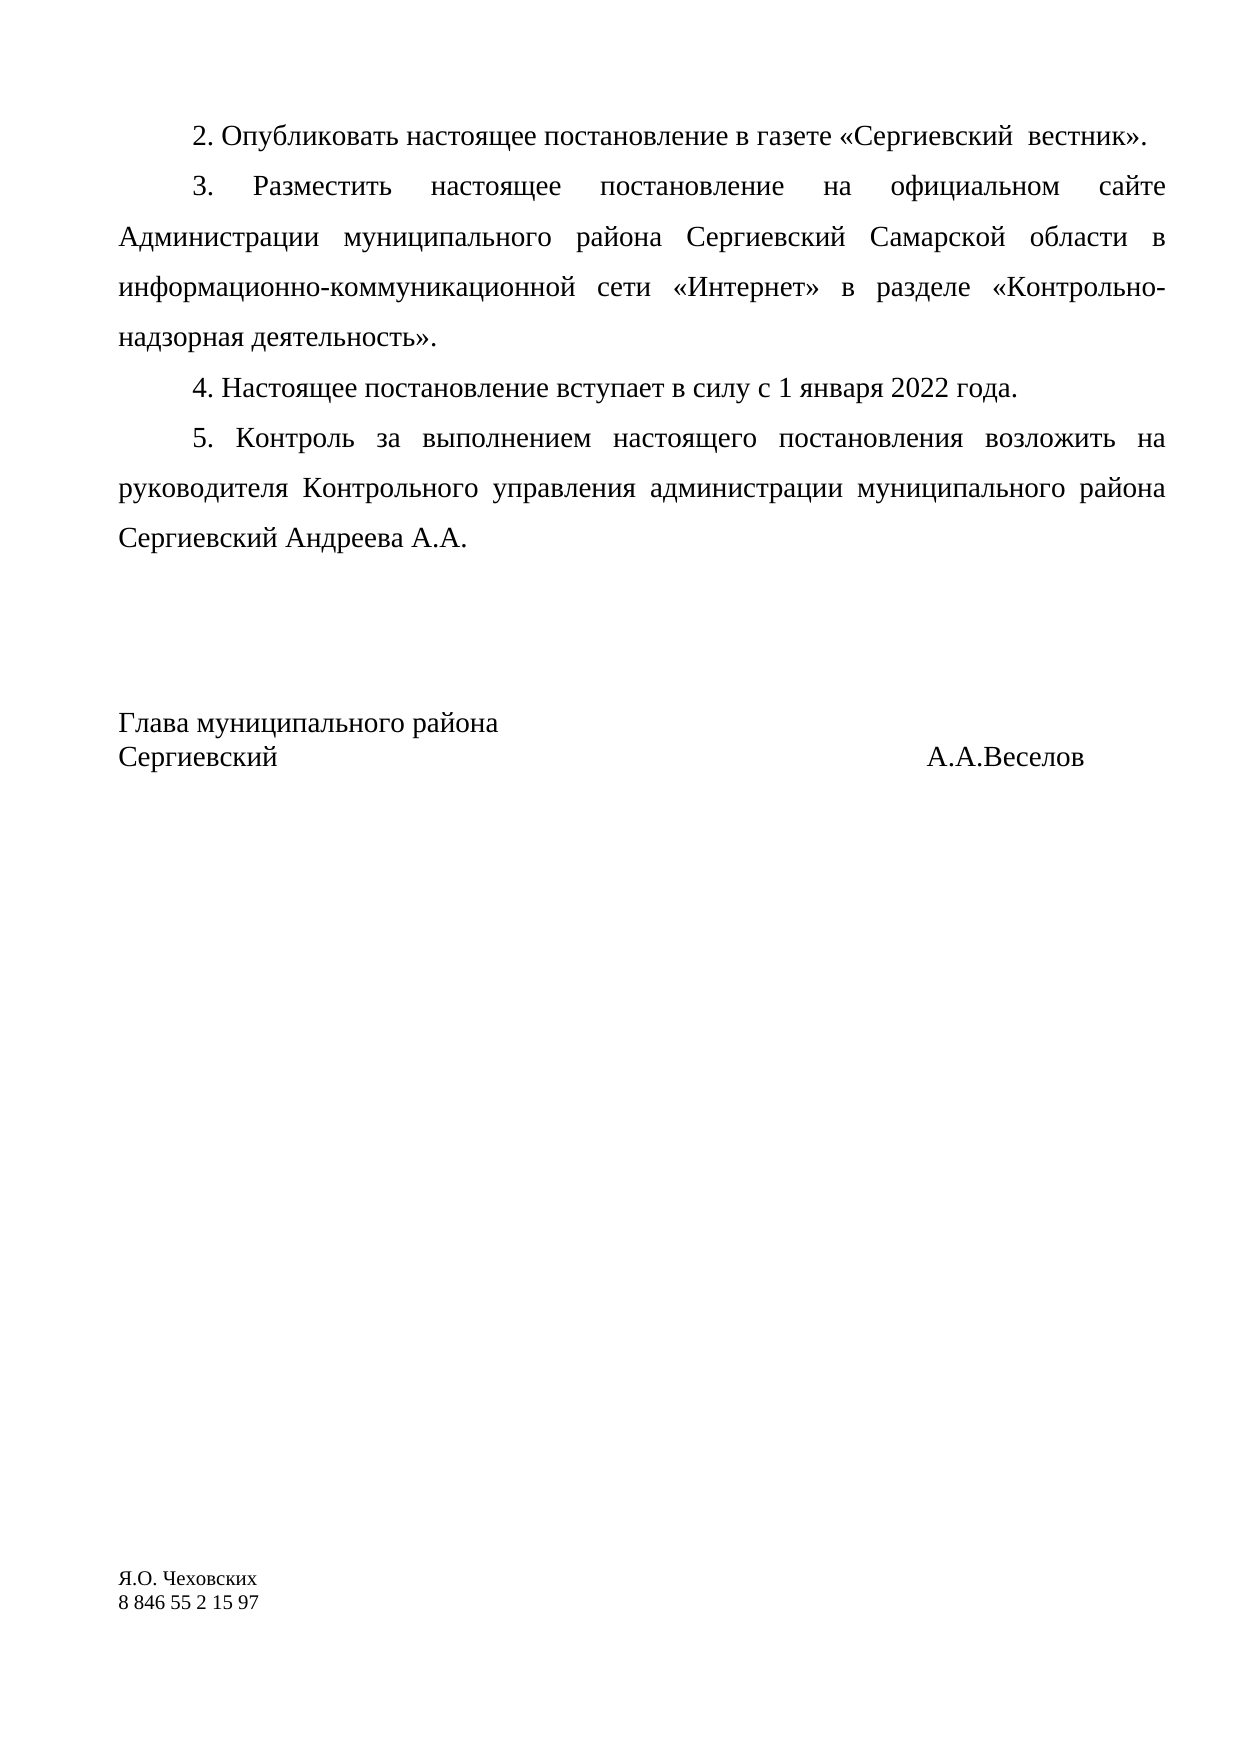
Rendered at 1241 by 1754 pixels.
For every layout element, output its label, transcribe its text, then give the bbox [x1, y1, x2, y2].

text 2. Опубликовать настоящее постановление в газете «Сергиевский вестник». [118, 118, 1167, 152]
list Я.О. Чеховских [118, 1566, 1167, 1590]
list Сергиевский А.А.Веселов [118, 739, 1167, 772]
text 5. Контроль за выполнением настоящего постановления возложить на руководителя Контрольного управления администрации муниципального района Сергиевский Андреева А.А. [118, 420, 1167, 554]
list Глава муниципального района [118, 705, 1167, 739]
list 8 846 55 2 15 97 [118, 1590, 1167, 1614]
text 4. Настоящее постановление вступает в силу с 1 января 2022 года. [118, 370, 1167, 403]
text 3. Разместить настоящее постановление на официальном сайте Администрации муниципального района Сергиевский Самарской области в информационно-коммуникационной сети «Интернет» в разделе «Контрольно-надзорная деятельность». [118, 168, 1167, 353]
